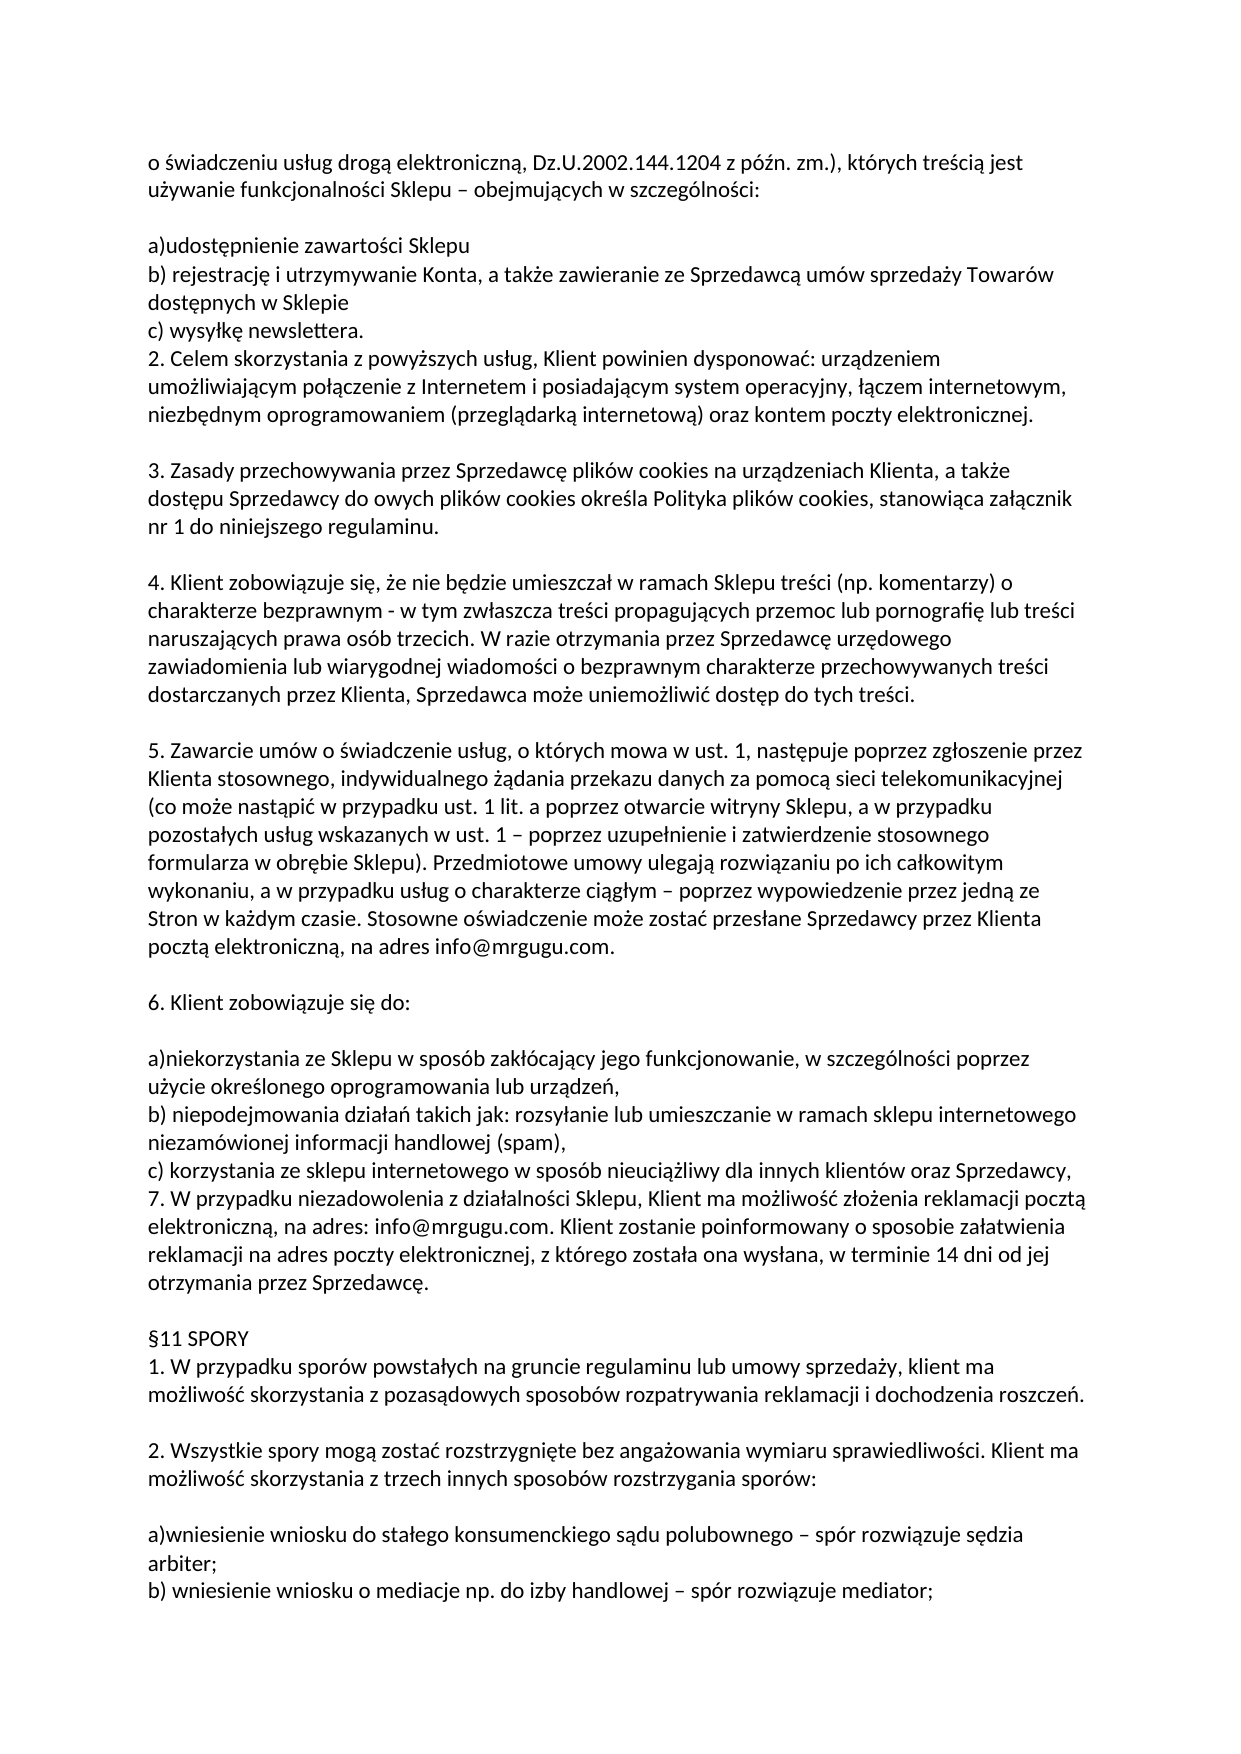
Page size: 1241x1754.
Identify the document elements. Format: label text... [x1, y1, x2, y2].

text c) wysyłkę newslettera. [148, 316, 1093, 344]
text 4. Klient zobowiązuje się, że nie będzie umieszczał w ramach Sklepu treści (np. komentarzy) o charakterze bezprawnym - w tym zwłaszcza treści propagujących przemoc lub pornografię lub treści naruszających prawa osób trzecich. W razie otrzymania przez Sprzedawcę urzędowego zawiadomienia lub wiarygodnej wiadomości o bezprawnym charakterze przechowywanych treści dostarczanych przez Klienta, Sprzedawca może uniemożliwić dostęp do tych treści. [148, 568, 1093, 708]
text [148, 148, 1093, 204]
text 6. Klient zobowiązuje się do: [148, 988, 1093, 1016]
text 5. Zawarcie umów o świadczenie usług, o których mowa w ust. 1, następuje poprzez zgłoszenie przez Klienta stosownego, indywidualnego żądania przekazu danych za pomocą sieci telekomunikacyjnej (co może nastąpić w przypadku ust. 1 lit. a poprzez otwarcie witryny Sklepu, a w przypadku pozostałych usług wskazanych w ust. 1 – poprzez uzupełnienie i zatwierdzenie stosownego formularza w obrębie Sklepu). Przedmiotowe umowy ulegają rozwiązaniu po ich całkowitym wykonaniu, a w przypadku usług o charakterze ciągłym – poprzez wypowiedzenie przez jedną ze Stron w każdym czasie. Stosowne oświadczenie może zostać przesłane Sprzedawcy przez Klienta pocztą elektroniczną, na adres info@mrgugu.com. [148, 736, 1093, 960]
text b) niepodejmowania działań takich jak: rozsyłanie lub umieszczanie w ramach sklepu internetowego niezamówionej informacji handlowej (spam), [148, 1100, 1093, 1156]
text 2. Celem skorzystania z powyższych usług, Klient powinien dysponować: urządzeniem umożliwiającym połączenie z Internetem i posiadającym system operacyjny, łączem internetowym, niezbędnym oprogramowaniem (przeglądarką internetową) oraz kontem poczty elektronicznej. [148, 344, 1093, 428]
text c) korzystania ze sklepu internetowego w sposób nieuciążliwy dla innych klientów oraz Sprzedawcy, [148, 1156, 1093, 1184]
text §11 SPORY [148, 1324, 1093, 1352]
text a)wniesienie wniosku do stałego konsumenckiego sądu polubownego – spór rozwiązuje sędzia arbiter; [148, 1521, 1093, 1577]
text 7. W przypadku niezadowolenia z działalności Sklepu, Klient ma możliwość złożenia reklamacji pocztą elektroniczną, na adres: info@mrgugu.com. Klient zostanie poinformowany o sposobie załatwienia reklamacji na adres poczty elektronicznej, z którego została ona wysłana, w terminie 14 dni od jej otrzymania przez Sprzedawcę. [148, 1184, 1093, 1296]
text 2. Wszystkie spory mogą zostać rozstrzygnięte bez angażowania wymiaru sprawiedliwości. Klient ma możliwość skorzystania z trzech innych sposobów rozstrzygania sporów: [148, 1437, 1093, 1493]
text a)niekorzystania ze Sklepu w sposób zakłócający jego funkcjonowanie, w szczególności poprzez użycie określonego oprogramowania lub urządzeń, [148, 1044, 1093, 1100]
text b) wniesienie wniosku o mediacje np. do izby handlowej – spór rozwiązuje mediator; [148, 1577, 1093, 1605]
text 1. W przypadku sporów powstałych na gruncie regulaminu lub umowy sprzedaży, klient ma możliwość skorzystania z pozasądowych sposobów rozpatrywania reklamacji i dochodzenia roszczeń. [148, 1352, 1093, 1408]
text 3. Zasady przechowywania przez Sprzedawcę plików cookies na urządzeniach Klienta, a także dostępu Sprzedawcy do owych plików cookies określa Polityka plików cookies, stanowiąca załącznik nr 1 do niniejszego regulaminu. [148, 456, 1093, 540]
text b) rejestrację i utrzymywanie Konta, a także zawieranie ze Sprzedawcą umów sprzedaży Towarów dostępnych w Sklepie [148, 260, 1093, 316]
text a)udostępnienie zawartości Sklepu [148, 232, 1093, 260]
